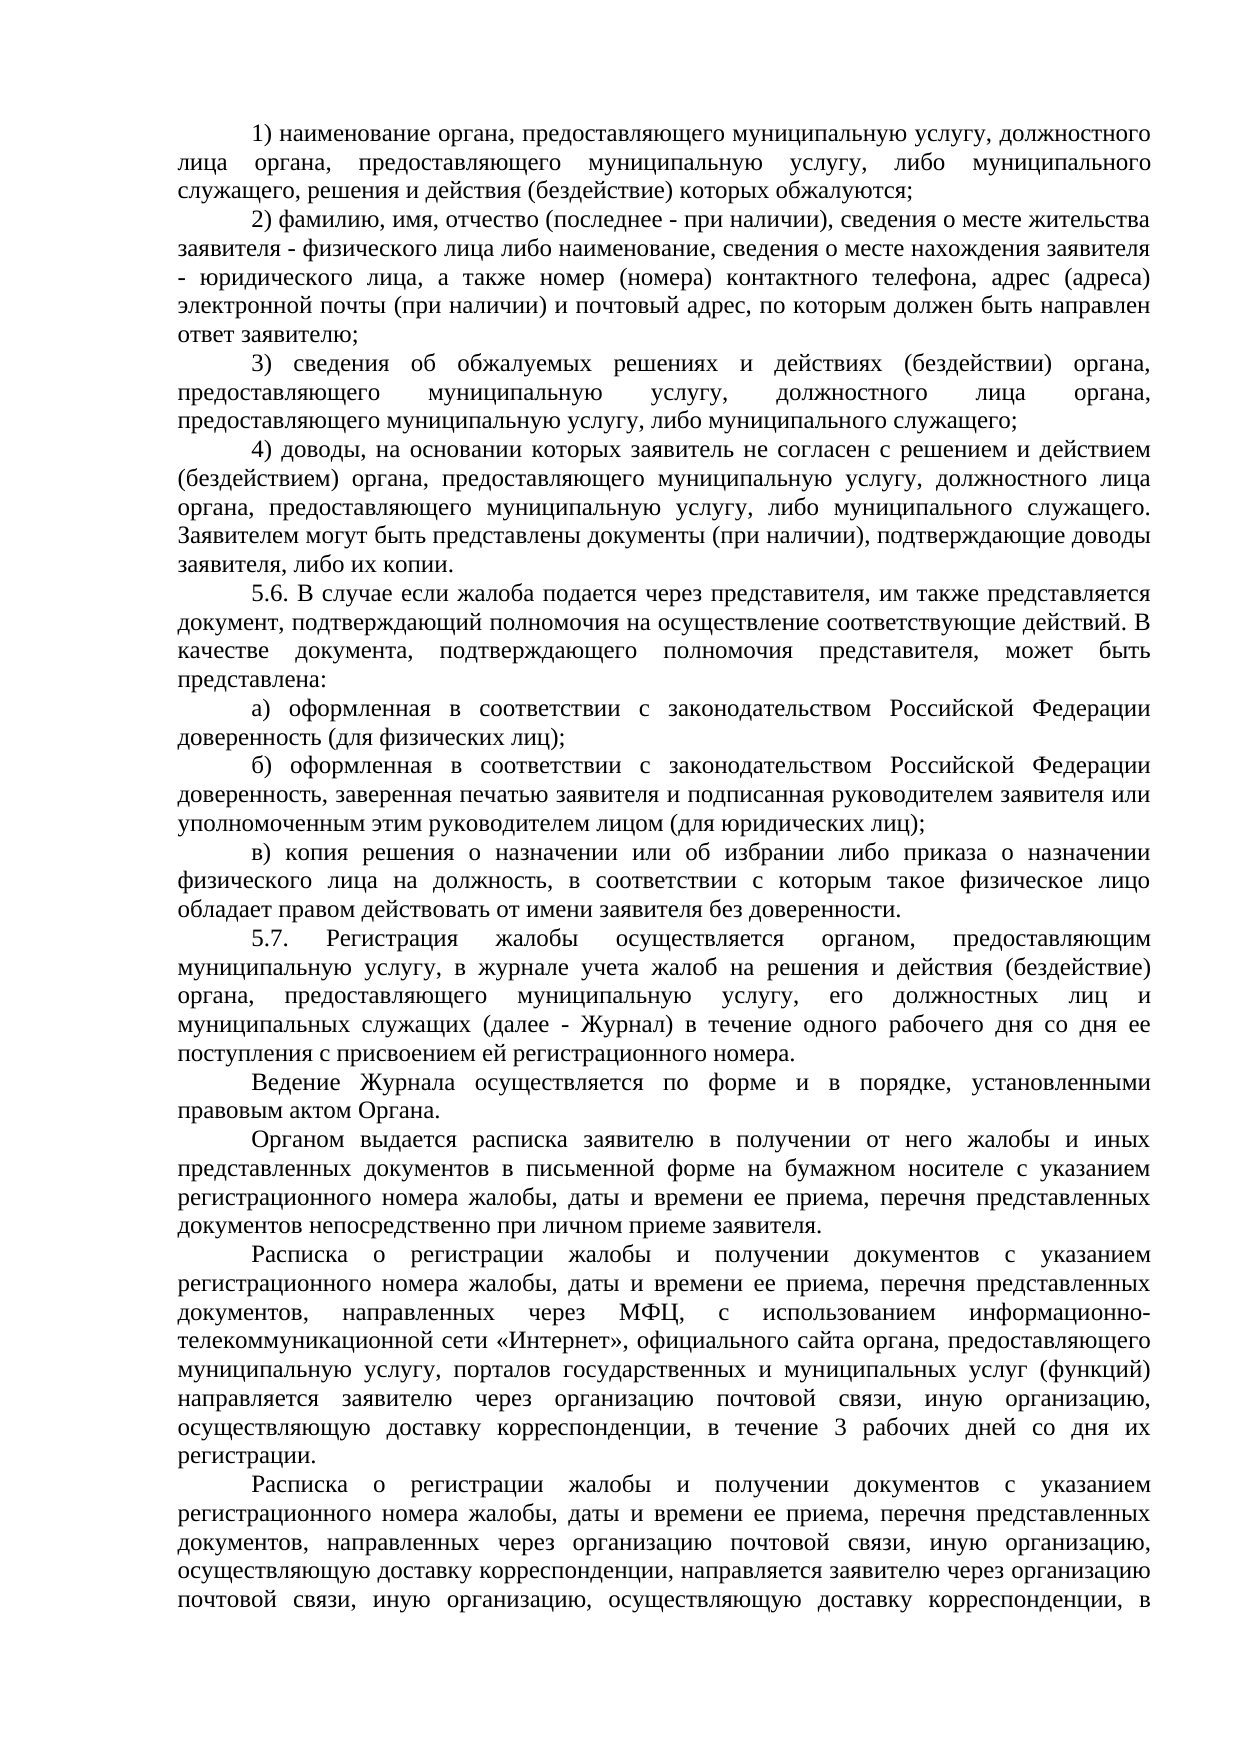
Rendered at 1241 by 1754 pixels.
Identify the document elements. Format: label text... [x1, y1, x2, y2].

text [177, 1469, 1152, 1613]
text 4) доводы, на основании которых заявитель не согласен с решением и действием (бездействием) органа, предоставляющего муниципальную услугу, должностного лица органа, предоставляющего муниципальную услугу, либо муниципального служащего. Заявителем могут быть представлены документы (при наличии), подтверждающие доводы заявителя, либо их копии. [177, 434, 1152, 578]
text 5.7. Регистрация жалобы осуществляется органом, предоставляющим муниципальную услугу, в журнале учета жалоб на решения и действия (бездействие) органа, предоставляющего муниципальную услугу, его должностных лиц и муниципальных служащих (далее - Журнал) в течение одного рабочего дня со дня ее поступления с присвоением ей регистрационного номера. [177, 923, 1152, 1067]
text Органом выдается расписка заявителю в получении от него жалобы и иных представленных документов в письменной форме на бумажном носителе с указанием регистрационного номера жалобы, даты и времени ее приема, перечня представленных документов непосредственно при личном приеме заявителя. [177, 1124, 1152, 1239]
text Ведение Журнала осуществляется по форме и в порядке, установленными правовым актом Органа. [177, 1067, 1152, 1124]
text 1) наименование органа, предоставляющего муниципальную услугу, должностного лица органа, предоставляющего муниципальную услугу, либо муниципального служащего, решения и действия (бездействие) которых обжалуются; [177, 118, 1152, 204]
text б) оформленная в соответствии с законодательством Российской Федерации доверенность, заверенная печатью заявителя и подписанная руководителем заявителя или уполномоченным этим руководителем лицом (для юридических лиц); [177, 751, 1152, 837]
text 2) фамилию, имя, отчество (последнее - при наличии), сведения о месте жительства заявителя - физического лица либо наименование, сведения о месте нахождения заявителя - юридического лица, а также номер (номера) контактного телефона, адрес (адреса) электронной почты (при наличии) и почтовый адрес, по которым должен быть направлен ответ заявителю; [177, 204, 1152, 348]
text 5.6. В случае если жалоба подается через представителя, им также представляется документ, подтверждающий полномочия на осуществление соответствующие действий. В качестве документа, подтверждающего полномочия представителя, может быть представлена: [177, 578, 1152, 693]
text 3) сведения об обжалуемых решениях и действиях (бездействии) органа, предоставляющего муниципальную услугу, должностного лица органа, предоставляющего муниципальную услугу, либо муниципального служащего; [177, 348, 1152, 434]
text а) оформленная в соответствии с законодательством Российской Федерации доверенность (для физических лиц); [177, 693, 1152, 751]
text в) копия решения о назначении или об избрании либо приказа о назначении физического лица на должность, в соответствии с которым такое физическое лицо обладает правом действовать от имени заявителя без доверенности. [177, 837, 1152, 923]
text Расписка о регистрации жалобы и получении документов с указанием регистрационного номера жалобы, даты и времени ее приема, перечня представленных документов, направленных через МФЦ, с использованием информационно-телекоммуникационной сети «Интернет», официального сайта органа, предоставляющего муниципальную услугу, порталов государственных и муниципальных услуг (функций) направляется заявителю через организацию почтовой связи, иную организацию, осуществляющую доставку корреспонденции, в течение 3 рабочих дней со дня их регистрации. [177, 1239, 1152, 1469]
